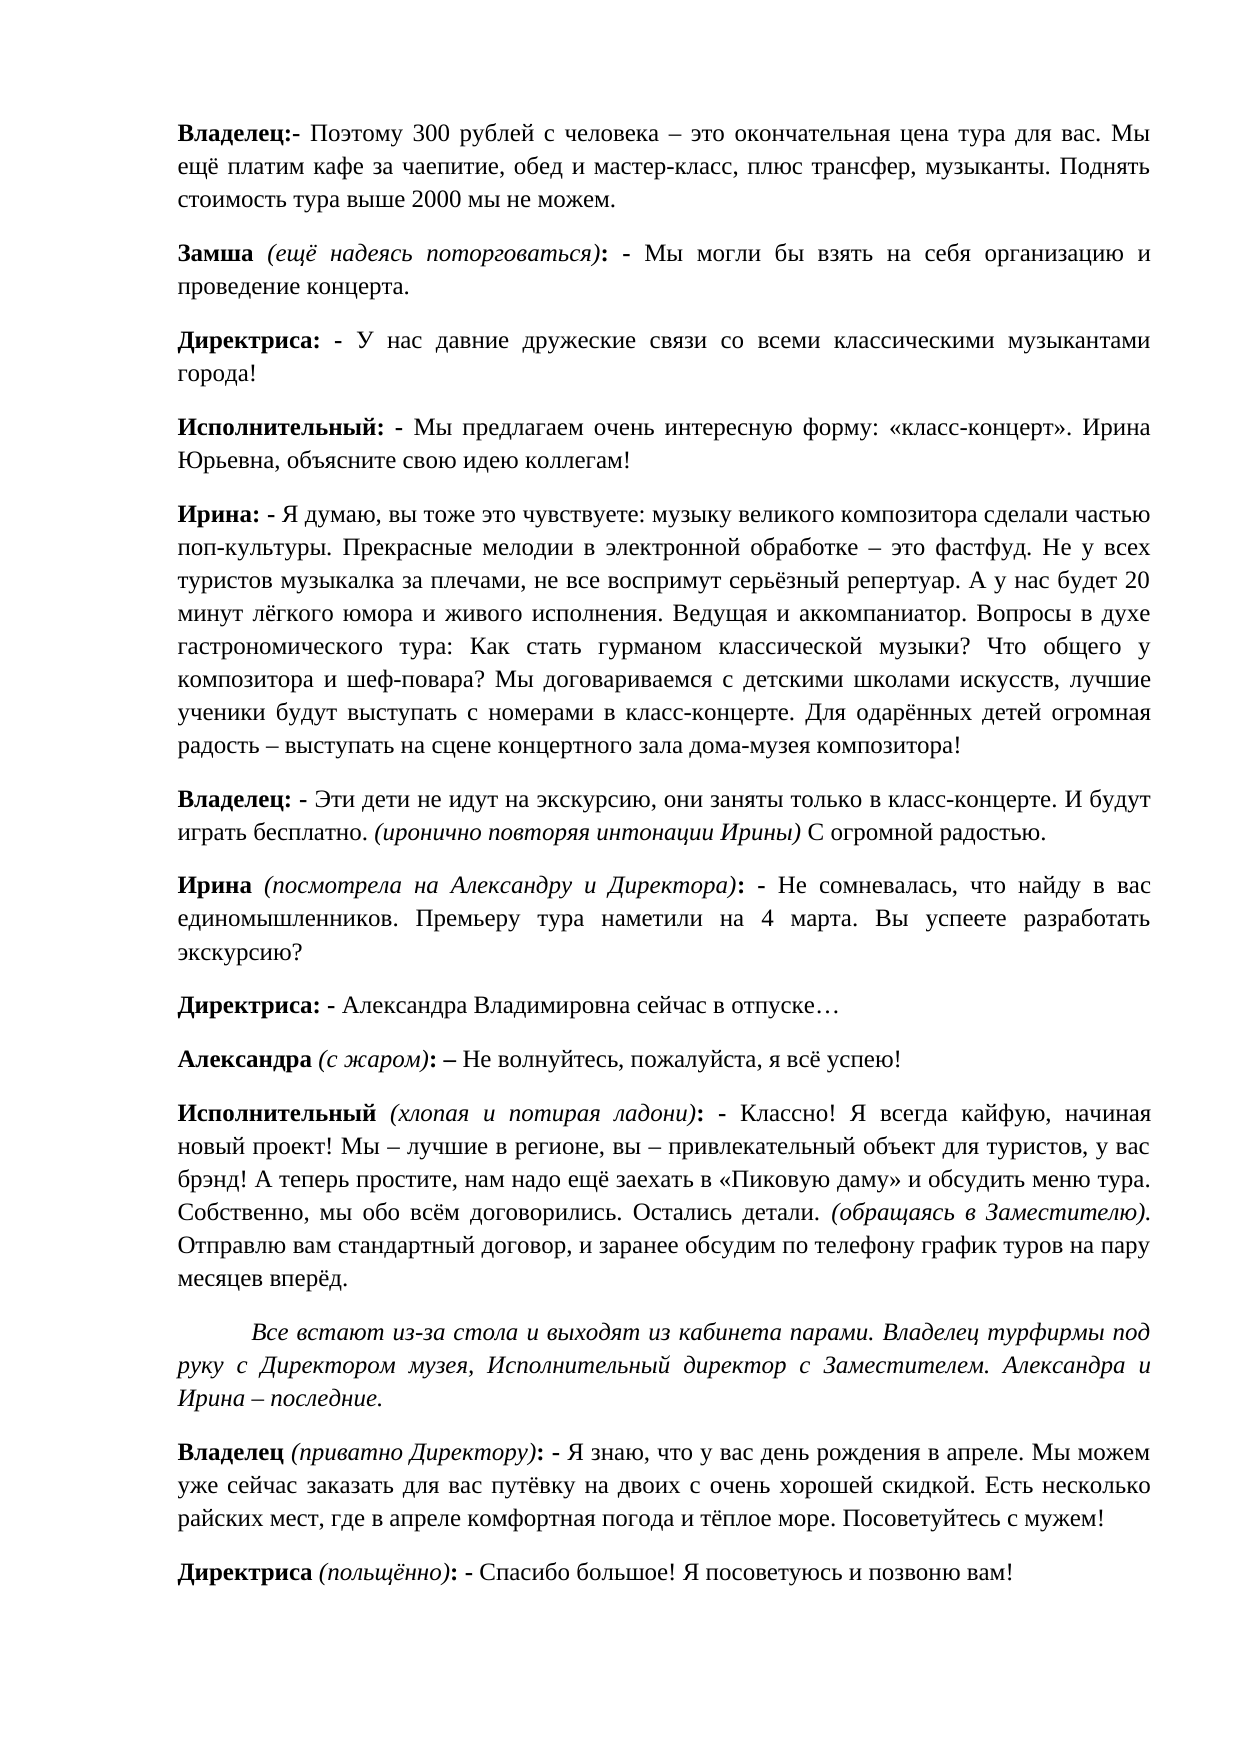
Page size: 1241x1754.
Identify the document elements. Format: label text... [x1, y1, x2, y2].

text Директриса (польщённо): - Спасибо большое! Я посоветуюсь и позвоню вам! [177, 1557, 1152, 1586]
text Владелец (приватно Директору): - Я знаю, что у вас день рождения в апреле. Мы можем уже сейчас заказать для вас путёвку на двоих с очень хорошей скидкой. Есть несколько райских мест, где в апреле комфортная погода и тёплое море. Посоветуйтесь с мужем! [177, 1437, 1152, 1532]
text Ирина: - Я думаю, вы тоже это чувствуете: музыку великого композитора сделали частью поп-культуры. Прекрасные мелодии в электронной обработке – это фастфуд. Не у всех туристов музыкалка за плечами, не все воспримут серьёзный репертуар. А у нас будет 20 минут лёгкого юмора и живого исполнения. Ведущая и аккомпаниатор. Вопросы в духе гастрономического тура: Как стать гурманом классической музыки? Что общего у композитора и шеф-повара? Мы договариваемся с детскими школами искусств, лучшие ученики будут выступать с номерами в класс-концерте. Для одарённых детей огромная радость – выступать на сцене концертного зала дома-музея композитора! [177, 499, 1152, 758]
text Директриса: - У нас давние дружеские связи со всеми классическими музыкантами города! [177, 325, 1152, 387]
text Исполнительный (хлопая и потирая ладони): - Классно! Я всегда кайфую, начиная новый проект! Мы – лучшие в регионе, вы – привлекательный объект для туристов, у вас брэнд! А теперь простите, нам надо ещё заехать в «Пиковую даму» и обсудить меню тура. Собственно, мы обо всём договорились. Остались детали. (обращаясь в Заместителю). Отправлю вам стандартный договор, и заранее обсудим по телефону график туров на пару месяцев вперёд. [177, 1098, 1152, 1292]
text Александра (с жаром): – Не волнуйтесь, пожалуйста, я всё успею! [177, 1044, 1152, 1073]
text Директриса: - Александра Владимировна сейчас в отпуске… [177, 990, 1152, 1019]
text Все встают из-за стола и выходят из кабинета парами. Владелец турфирмы под руку с Директором музея, Исполнительный директор с Заместителем. Александра и Ирина – последние. [177, 1317, 1152, 1412]
text Владелец: - Эти дети не идут на экскурсию, они заняты только в класс-концерте. И будут играть бесплатно. (иронично повторяя интонации Ирины) С огромной радостью. [177, 784, 1152, 845]
text Владелец:- Поэтому 300 рублей с человека – это окончательная цена тура для вас. Мы ещё платим кафе за чаепитие, обед и мастер-класс, плюс трансфер, музыканты. Поднять стоимость тура выше 2000 мы не можем. [177, 118, 1152, 213]
text Исполнительный: - Мы предлагаем очень интересную форму: «класс-концерт». Ирина Юрьевна, объясните свою идею коллегам! [177, 412, 1152, 473]
text Ирина (посмотрела на Александру и Директора): - Не сомневалась, что найду в вас единомышленников. Премьеру тура наметили на 4 марта. Вы успеете разработать экскурсию? [177, 871, 1152, 965]
text Замша (ещё надеясь поторговаться): - Мы могли бы взять на себя организацию и проведение концерта. [177, 238, 1152, 300]
